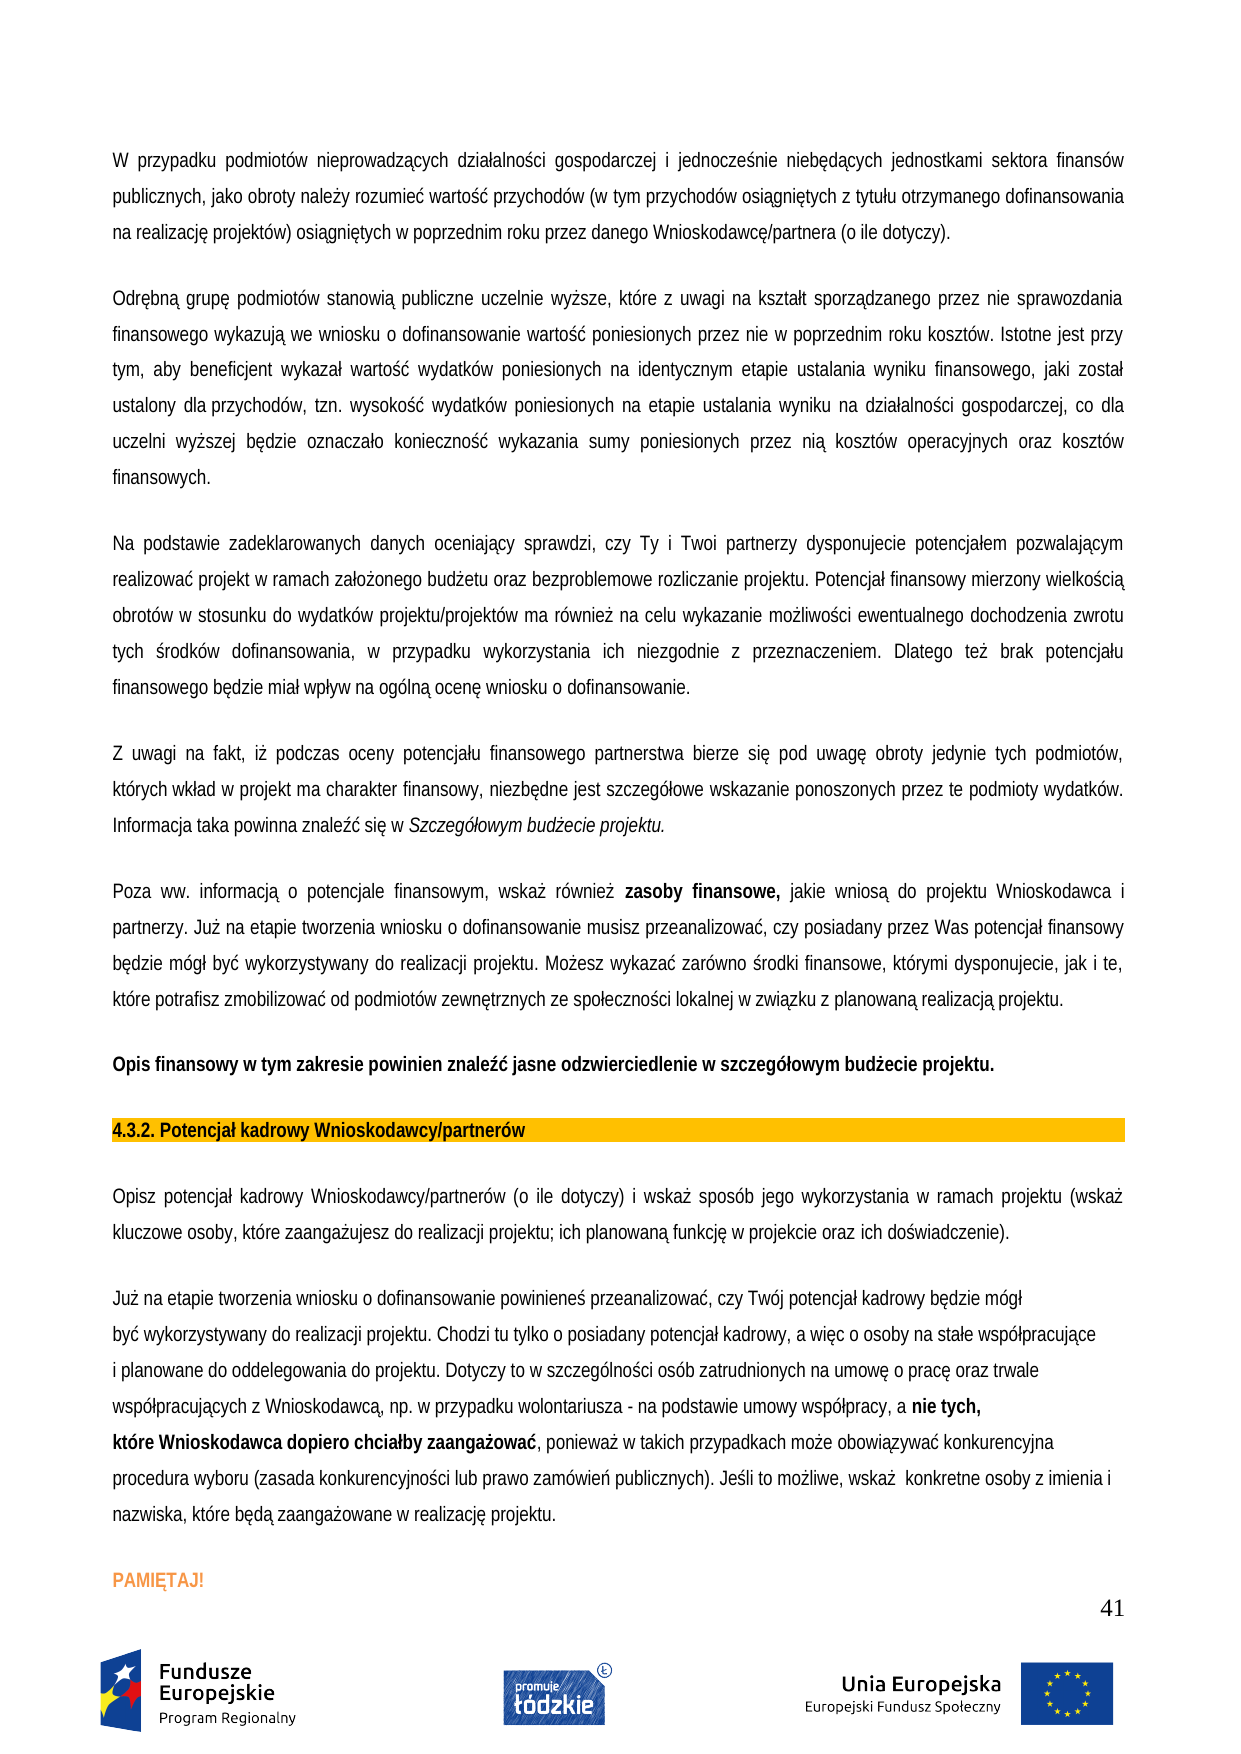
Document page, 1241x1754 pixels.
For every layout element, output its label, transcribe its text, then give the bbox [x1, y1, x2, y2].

text Poza ww. informacją o potencjale finansowym, wskaż również zasoby finansowe, jakie wniosą do projektu Wnioskodawca i partnerzy. Już na etapie tworzenia wniosku o dofinansowanie musisz przeanalizować, czy posiadany przez Was potencjał finansowy będzie mógł być wykorzystywany do realizacji projektu. Możesz wykazać zarówno środki finansowe, którymi dysponujecie, jak i te, które potrafisz zmobilizować od podmiotów zewnętrznych ze społeczności lokalnej w związku z planowaną realizacją projektu. [112, 879, 1125, 1010]
picture [100, 1649, 1114, 1732]
text W przypadku podmiotów nieprowadzących działalności gospodarczej i jednocześnie niebędących jednostkami sektora finansów publicznych, jako obroty należy rozumieć wartość przychodów (w tym przychodów osiągniętych z tytułu otrzymanego dofinansowania na realizację projektów) osiągniętych w poprzednim roku przez danego Wnioskodawcę/partnera (o ile dotyczy). [112, 148, 1125, 243]
text Już na etapie tworzenia wniosku o dofinansowanie powinieneś przeanalizować, czy Twój potencjał kadrowy będzie mógł być wykorzystywany do realizacji projektu. Chodzi tu tylko o posiadany potencjał kadrowy, a więc o osoby na stałe współpracujące i planowane do oddelegowania do projektu. Dotyczy to w szczególności osób zatrudnionych na umowę o pracę oraz trwale współpracujących z Wnioskodawcą, np. w przypadku wolontariusza - na podstawie umowy współpracy, a nie tych, które Wnioskodawca dopiero chciałby zaangażować, ponieważ w takich przypadkach może obowiązywać konkurencyjna procedura wyboru (zasada konkurencyjności lub prawo zamówień publicznych). Jeśli to możliwe, wskaż konkretne osoby z imienia i nazwiska, które będą zaangażowane w realizację projektu. [112, 1286, 1125, 1526]
text Na podstawie zadeklarowanych danych oceniający sprawdzi, czy Ty i Twoi partnerzy dysponujecie potencjałem pozwalającym realizować projekt w ramach założonego budżetu oraz bezproblemowe rozliczanie projektu. Potencjał finansowy mierzony wielkością obrotów w stosunku do wydatków projektu/projektów ma również na celu wykazanie możliwości ewentualnego dochodzenia zwrotu tych środków dofinansowania, w przypadku wykorzystania ich niezgodnie z przeznaczeniem. Dlatego też brak potencjału finansowego będzie miał wpływ na ogólną ocenę wniosku o dofinansowanie. [112, 531, 1125, 699]
text Z uwagi na fakt, iż podczas oceny potencjału finansowego partnerstwa bierze się pod uwagę obroty jedynie tych podmiotów, których wkład w projekt ma charakter finansowy, niezbędne jest szczegółowe wskazanie ponoszonych przez te podmioty wydatków. Informacja taka powinna znaleźć się w Szczegółowym budżecie projektu. [112, 741, 1125, 837]
text Opis finansowy w tym zakresie powinien znaleźć jasne odzwierciedlenie w szczegółowym budżecie projektu. [112, 1052, 1125, 1076]
text Odrębną grupę podmiotów stanowią publiczne uczelnie wyższe, które z uwagi na kształt sporządzanego przez nie sprawozdania finansowego wykazują we wniosku o dofinansowanie wartość poniesionych przez nie w poprzednim roku kosztów. Istotne jest przy tym, aby beneficjent wykazał wartość wydatków poniesionych na identycznym etapie ustalania wyniku finansowego, jaki został ustalony dla przychodów, tzn. wysokość wydatków poniesionych na etapie ustalania wyniku na działalności gospodarczej, co dla uczelni wyższej będzie oznaczało konieczność wykazania sumy poniesionych przez nią kosztów operacyjnych oraz kosztów finansowych. [112, 286, 1125, 489]
text 4.3.2. Potencjał kadrowy Wnioskodawcy/partnerów [112, 1118, 1125, 1142]
text PAMIĘTAJ! [112, 1568, 1125, 1592]
text Opisz potencjał kadrowy Wnioskodawcy/partnerów (o ile dotyczy) i wskaż sposób jego wykorzystania w ramach projektu (wskaż kluczowe osoby, które zaangażujesz do realizacji projektu; ich planowaną funkcję w projekcie oraz ich doświadczenie). [112, 1184, 1125, 1244]
